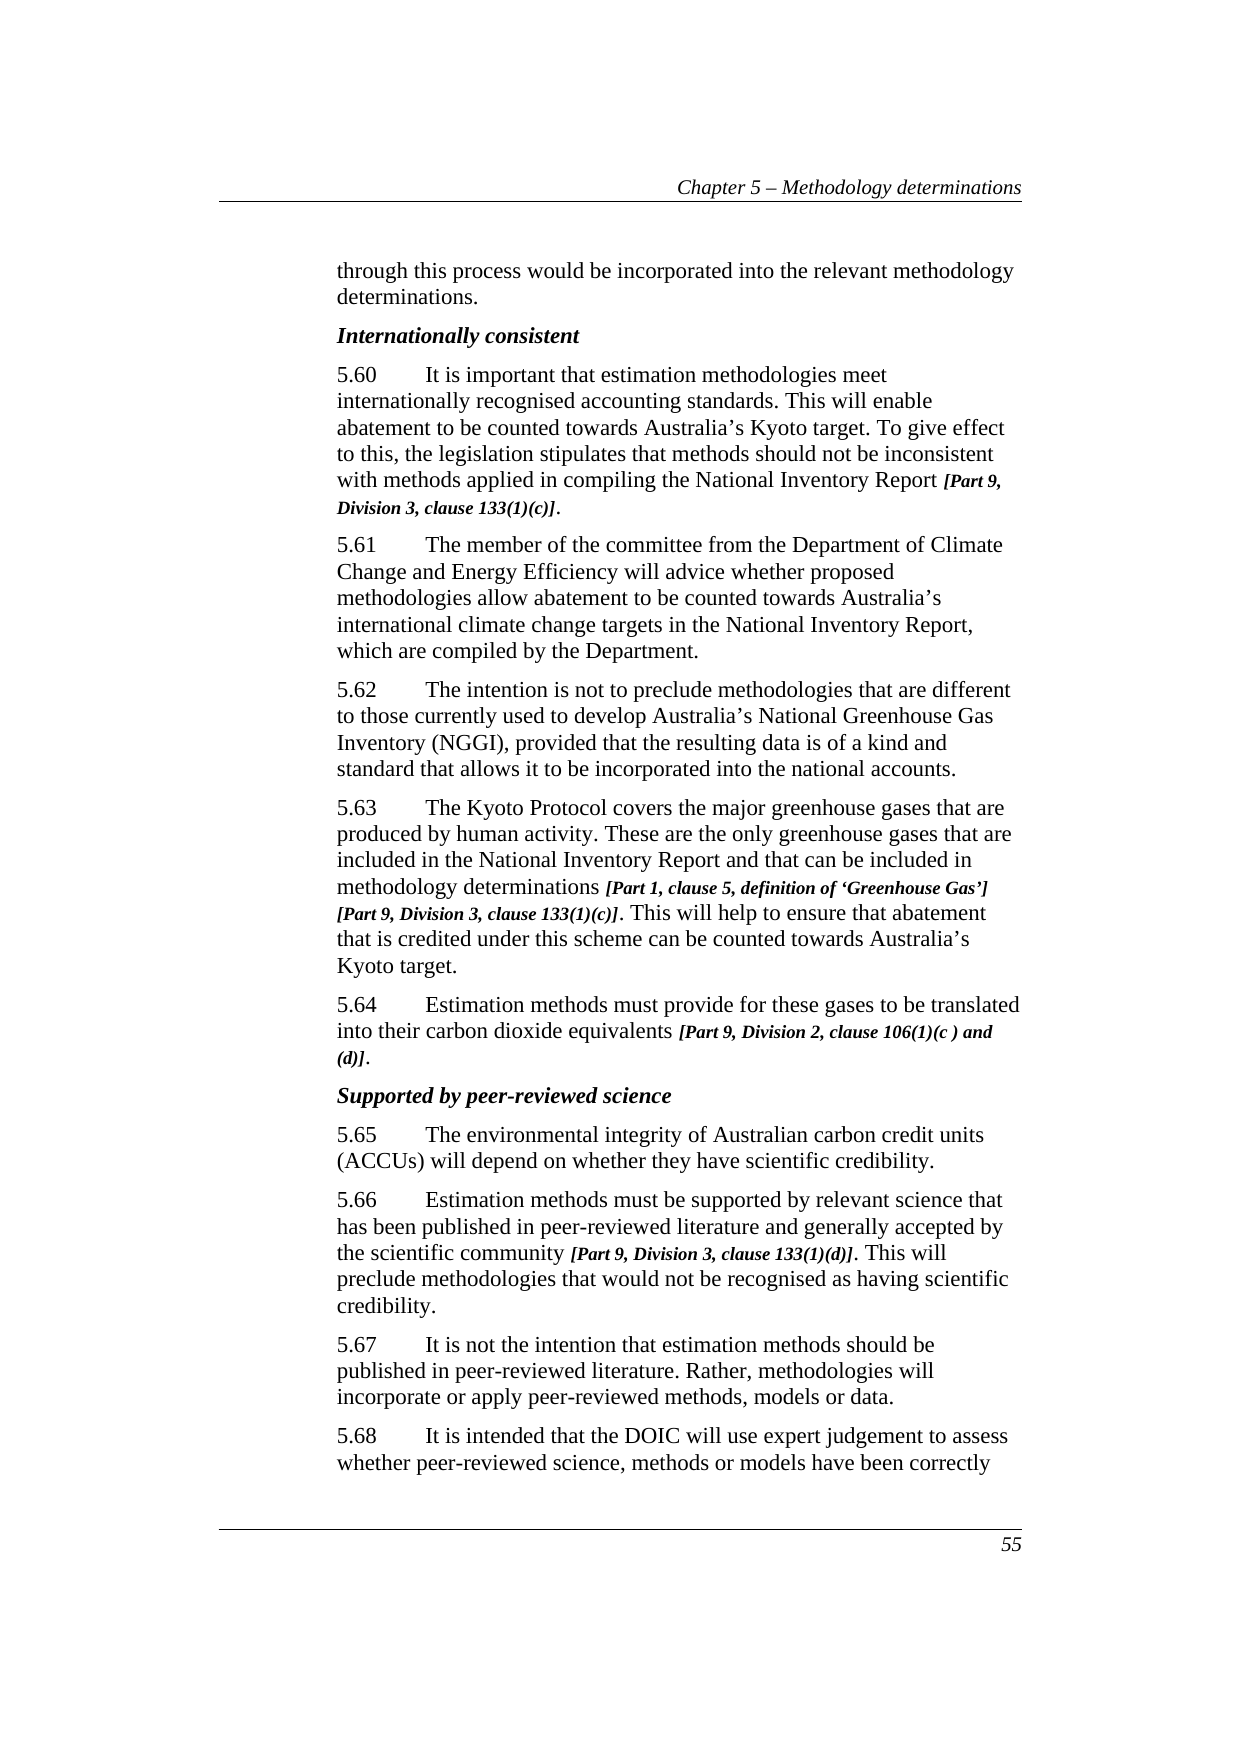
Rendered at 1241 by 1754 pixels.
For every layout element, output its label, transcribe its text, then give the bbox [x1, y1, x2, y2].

list Estimation methods must be supported by relevant science that has been published in peer-reviewed literature and generally accepted by the scientific community [Part 9, Division 3, clause 133(1)(d)]. This will preclude methodologies that would not be recognised as having scientific credibility. [337, 1186, 1022, 1318]
list The Kyoto Protocol covers the major greenhouse gases that are produced by human activity. These are the only greenhouse gases that are included in the National Inventory Report and that can be included in methodology determinations [Part 1, clause 5, definition of ‘Greenhouse Gas’] [Part 9, Division 3, clause 133(1)(c)]. This will help to ensure that abatement that is credited under this scheme can be counted towards Australia’s Kyoto target. [337, 794, 1022, 978]
list It is not the intention that estimation methods should be published in peer-reviewed literature. Rather, methodologies will incorporate or apply peer-reviewed methods, models or data. [337, 1331, 1022, 1410]
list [337, 257, 1022, 309]
subtitle Supported by peer-reviewed science [337, 1082, 1022, 1109]
list The intention is not to preclude methodologies that are different to those currently used to develop Australia’s National Greenhouse Gas Inventory (NGGI), provided that the resulting data is of a kind and standard that allows it to be incorporated into the national accounts. [337, 676, 1022, 781]
list The environmental integrity of Australian carbon credit units (ACCUs) will depend on whether they have scientific credibility. [337, 1121, 1022, 1174]
subtitle Internationally consistent [337, 322, 1022, 348]
list Estimation methods must provide for these gases to be translated into their carbon dioxide equivalents [Part 9, Division 2, clause 106(1)(c ) and (d)]. [337, 991, 1022, 1070]
list It is important that estimation methodologies meet internationally recognised accounting standards. This will enable abatement to be counted towards Australia’s Kyoto target. To give effect to this, the legislation stipulates that methods should not be inconsistent with methods applied in compiling the National Inventory Report [Part 9, Division 3, clause 133(1)(c)]. [337, 361, 1022, 519]
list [337, 1422, 1022, 1475]
list The member of the committee from the Department of Climate Change and Energy Efficiency will advice whether proposed methodologies allow abatement to be counted towards Australia’s international climate change targets in the National Inventory Report, which are compiled by the Department. [337, 532, 1022, 663]
